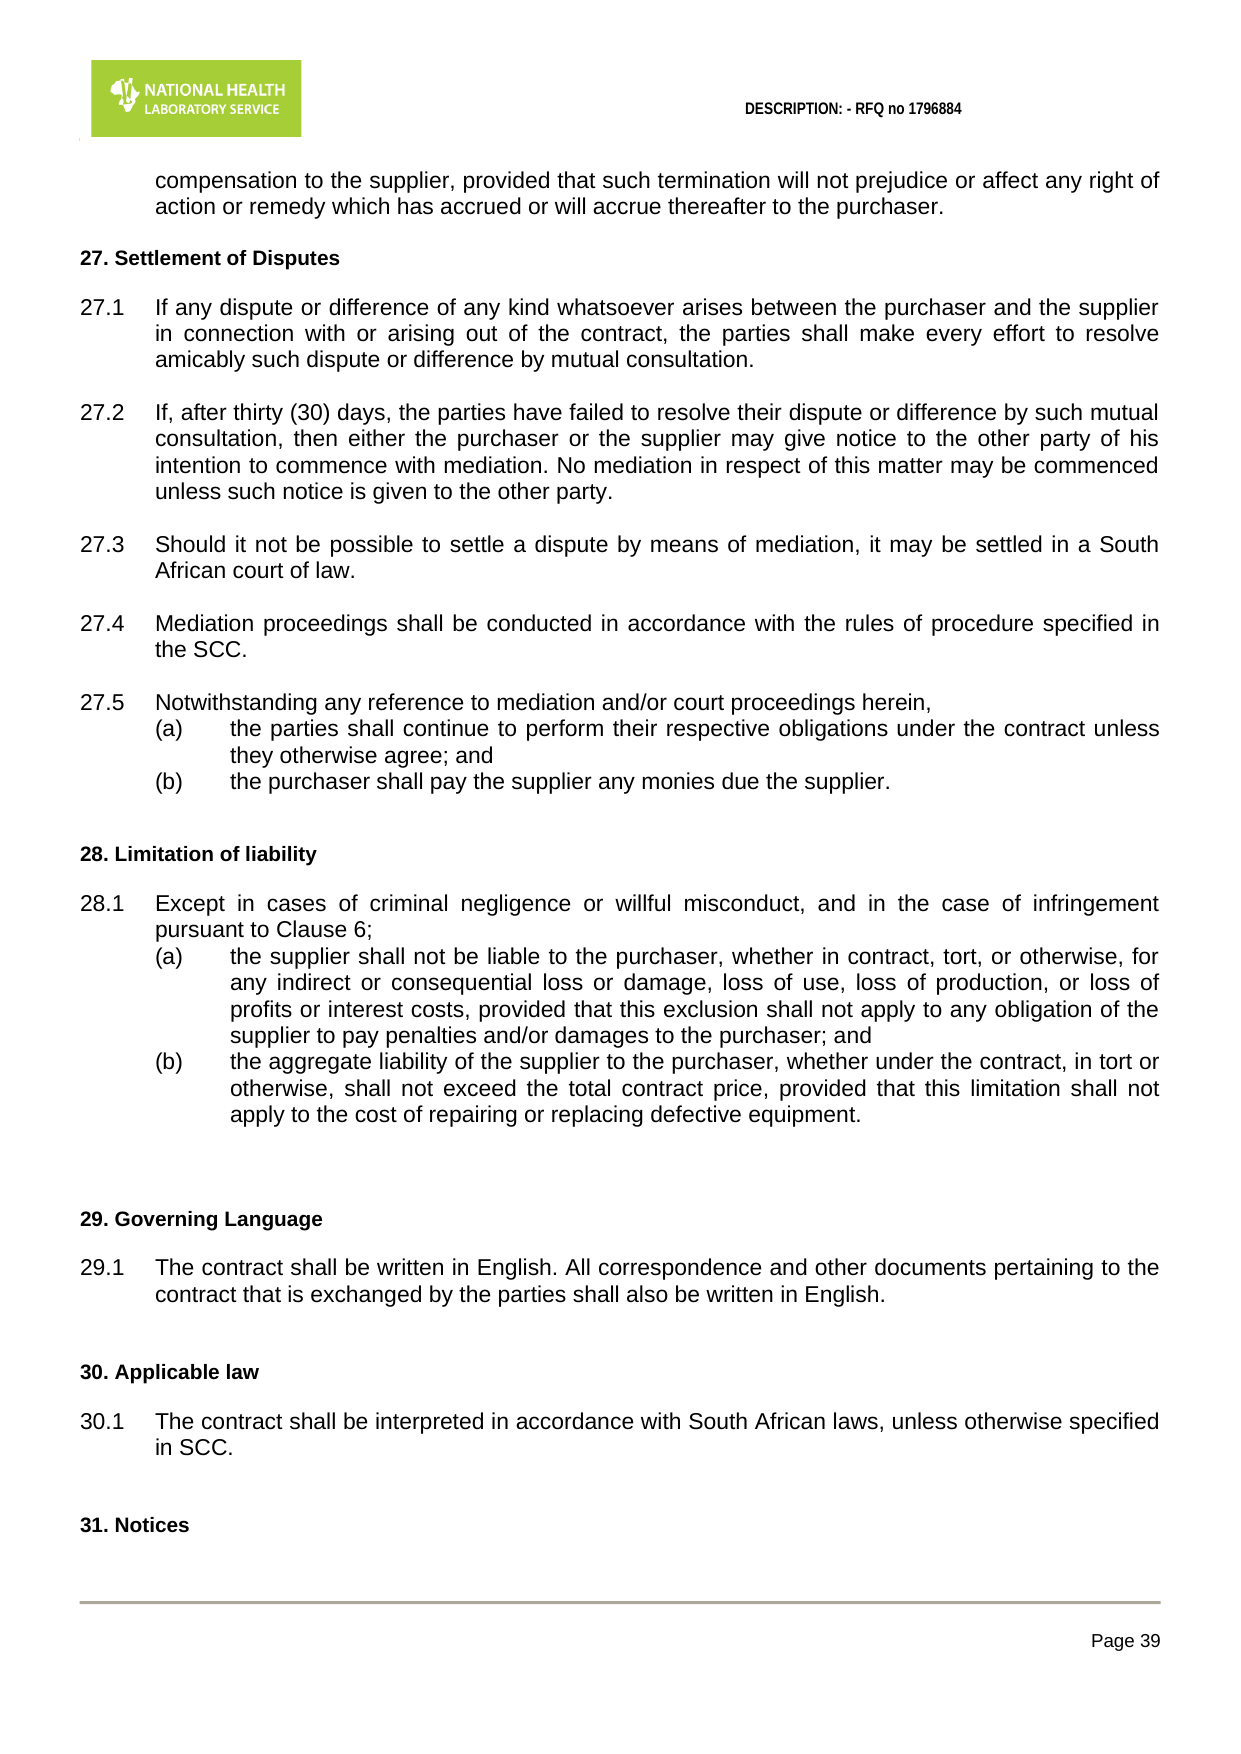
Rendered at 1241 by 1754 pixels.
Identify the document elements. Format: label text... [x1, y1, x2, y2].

text (a) the parties shall continue to perform their respective obligations under the contract unless they otherwise agree; and [155, 715, 1161, 768]
text 27. Settlement of Disputes [80, 246, 1161, 269]
text (b) the purchaser shall pay the supplier any monies due the supplier. [80, 768, 1161, 794]
text 27.1 If any dispute or difference of any kind whatsoever arises between the purchaser and the supplier in connection with or arising out of the contract, the parties shall make every effort to resolve amicably such dispute or difference by mutual consultation. [80, 293, 1161, 373]
picture [91, 60, 302, 137]
text 27.3 Should it not be possible to settle a dispute by means of mediation, it may be settled in a South African court of law. [80, 531, 1161, 583]
text 27.2 If, after thirty (30) days, the parties have failed to resolve their dispute or difference by such mutual consultation, then either the purchaser or the supplier may give notice to the other party of his intention to commence with mediation. No mediation in respect of this matter may be commenced unless such notice is given to the other party. [80, 399, 1161, 504]
text 30. Applicable law [80, 1360, 1161, 1384]
text 27.5 Notwithstanding any reference to mediation and/or court proceedings herein, [80, 689, 1161, 715]
text (b) the aggregate liability of the supplier to the purchaser, whether under the contract, in tort or otherwise, shall not exceed the total contract price, provided that this limitation shall not apply to the cost of repairing or replacing defective equipment. [155, 1048, 1161, 1127]
text 28.1 Except in cases of criminal negligence or willful misconduct, and in the case of infringement pursuant to Clause 6; [80, 890, 1161, 943]
text 30.1 The contract shall be interpreted in accordance with South African laws, unless otherwise specified in SCC. [80, 1408, 1161, 1460]
text 31. Notices [80, 1513, 1161, 1537]
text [80, 167, 1161, 219]
text 29.1 The contract shall be written in English. All correspondence and other documents pertaining to the contract that is exchanged by the parties shall also be written in English. [80, 1254, 1161, 1307]
text (a) the supplier shall not be liable to the purchaser, whether in contract, tort, or otherwise, for any indirect or consequential loss or damage, loss of use, loss of production, or loss of profits or interest costs, provided that this exclusion shall not apply to any obligation of the supplier to pay penalties and/or damages to the purchaser; and [155, 943, 1161, 1048]
text 27.4 Mediation proceedings shall be conducted in accordance with the rules of procedure specified in the SCC. [80, 610, 1161, 662]
text 28. Limitation of liability [80, 842, 1161, 866]
text 29. Governing Language [80, 1206, 1161, 1230]
